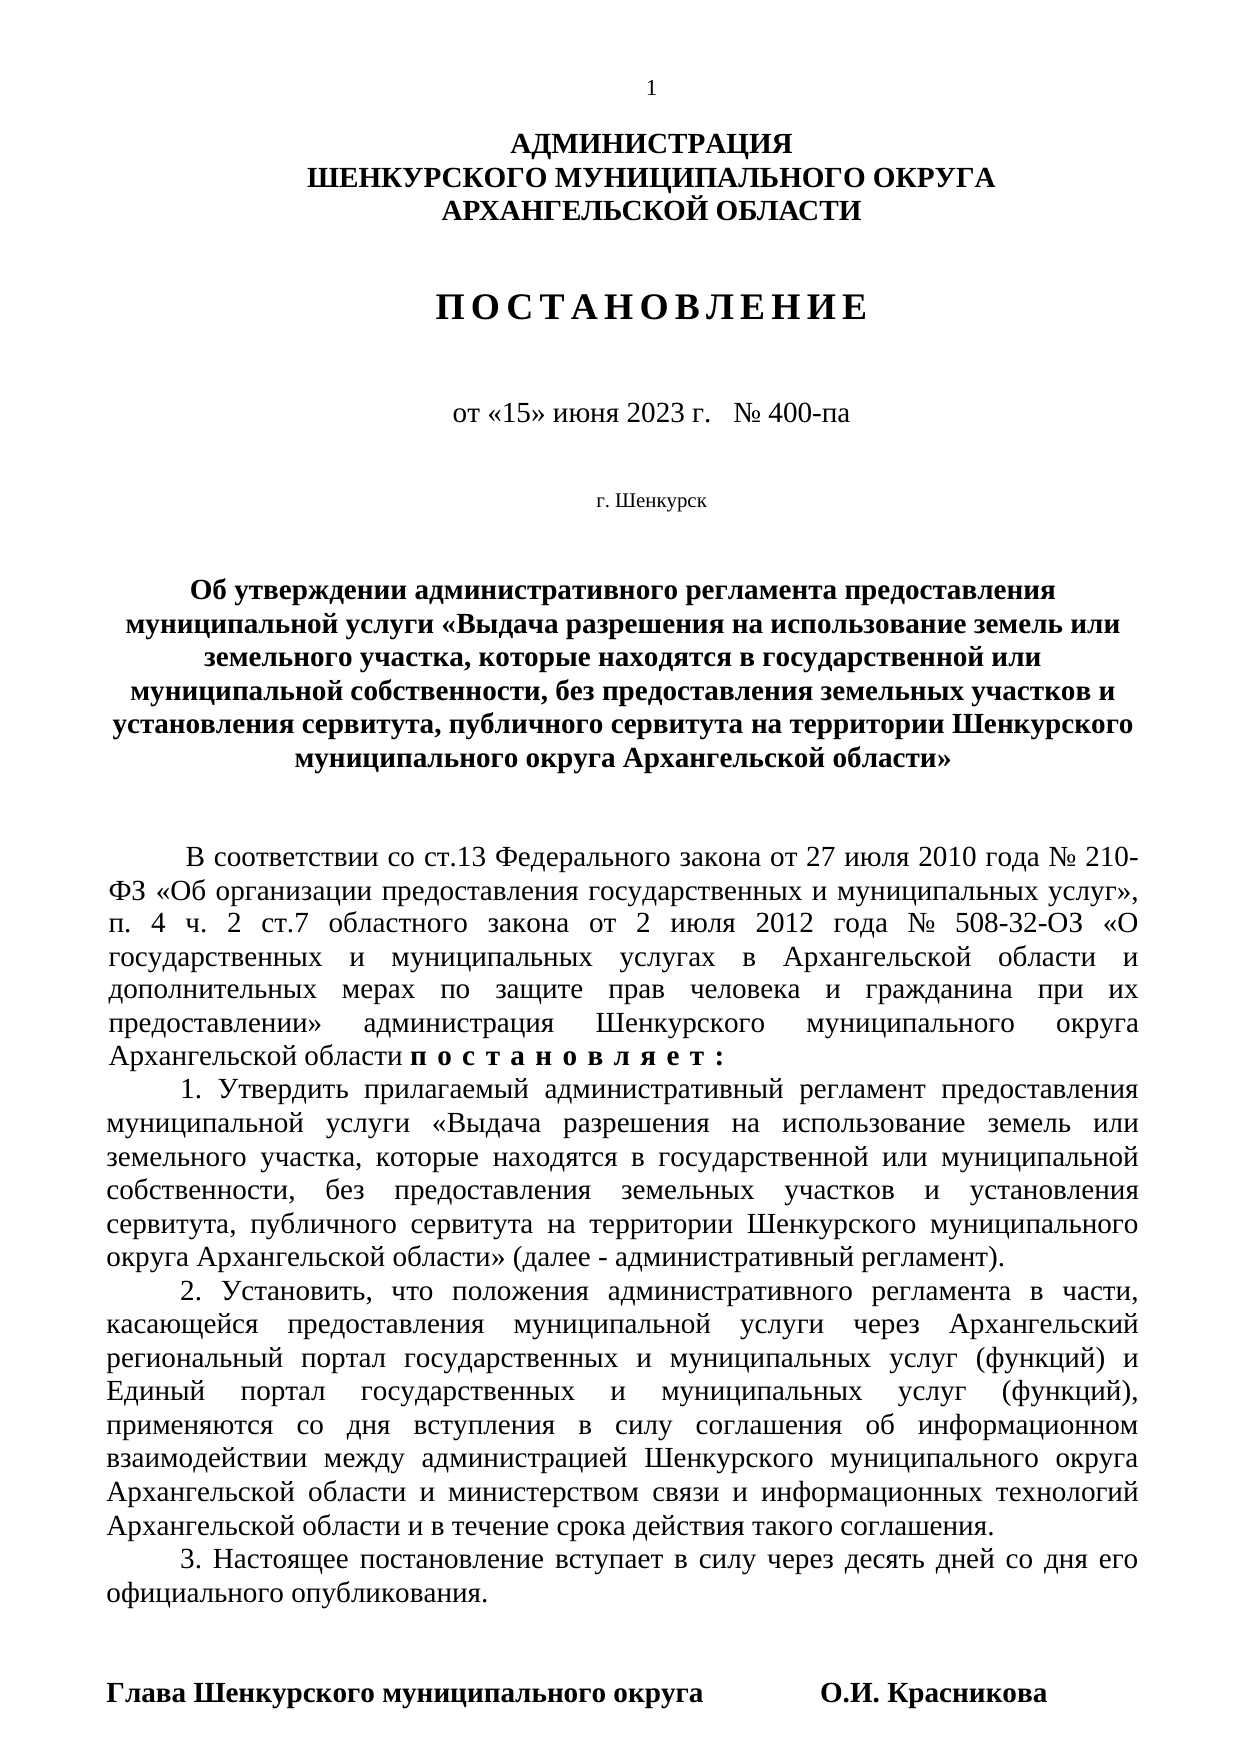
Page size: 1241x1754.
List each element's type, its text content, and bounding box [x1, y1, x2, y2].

text от «15» июня 2023 г. № 400-па [106, 395, 1196, 428]
text АДМИНИСТРАЦИЯ [106, 126, 1196, 160]
text 2. Установить, что положения административного регламента в части, касающейся предоставления муниципальной услуги через Архангельский региональный портал государственных и муниципальных услуг (функций) и Единый портал государственных и муниципальных услуг (функций), применяются со дня вступления в силу соглашения об информационном взаимодействии между администрацией Шенкурского муниципального округа Архангельской области и министерством связи и информационных технологий Архангельской области и в течение срока действия такого соглашения. [106, 1273, 1139, 1541]
text В соответствии со ст.13 Федерального закона от 27 июля 2010 года № 210-ФЗ «Об организации предоставления государственных и муниципальных услуг», п. 4 ч. 2 ст.7 областного закона от 2 июля 2012 года № 508-32-ОЗ «О государственных и муниципальных услугах в Архангельской области и дополнительных мерах по защите прав человека и гражданина при их предоставлении» администрация Шенкурского муниципального округа Архангельской области постановляет: [108, 841, 1139, 1072]
text Глава Шенкурского муниципального округа О.И. Красникова [106, 1675, 1139, 1709]
text 3. Настоящее постановление вступает в силу через десять дней со дня его официального опубликования. [106, 1541, 1139, 1608]
text ШЕНКУРСКОГО МУНИЦИПАЛЬНОГО ОКРУГА [106, 160, 1196, 193]
text АРХАНГЕЛЬСКОЙ ОБЛАСТИ [106, 193, 1196, 227]
text Об утверждении административного регламента предоставления муниципальной услуги «Выдача разрешения на использование земель или земельного участка, которые находятся в государственной или муниципальной собственности, без предоставления земельных участков и установления сервитута, публичного сервитута на территории Шенкурского муниципального округа Архангельской области» [106, 572, 1139, 773]
text ПОСТАНОВЛЕНИЕ [106, 284, 1196, 328]
text 1. Утвердить прилагаемый административный регламент предоставления муниципальной услуги «Выдача разрешения на использование земель или земельного участка, которые находятся в государственной или муниципальной собственности, без предоставления земельных участков и установления сервитута, публичного сервитута на территории Шенкурского муниципального округа Архангельской области» (далее - административный регламент). [106, 1072, 1139, 1273]
text г. Шенкурск [106, 488, 1196, 512]
